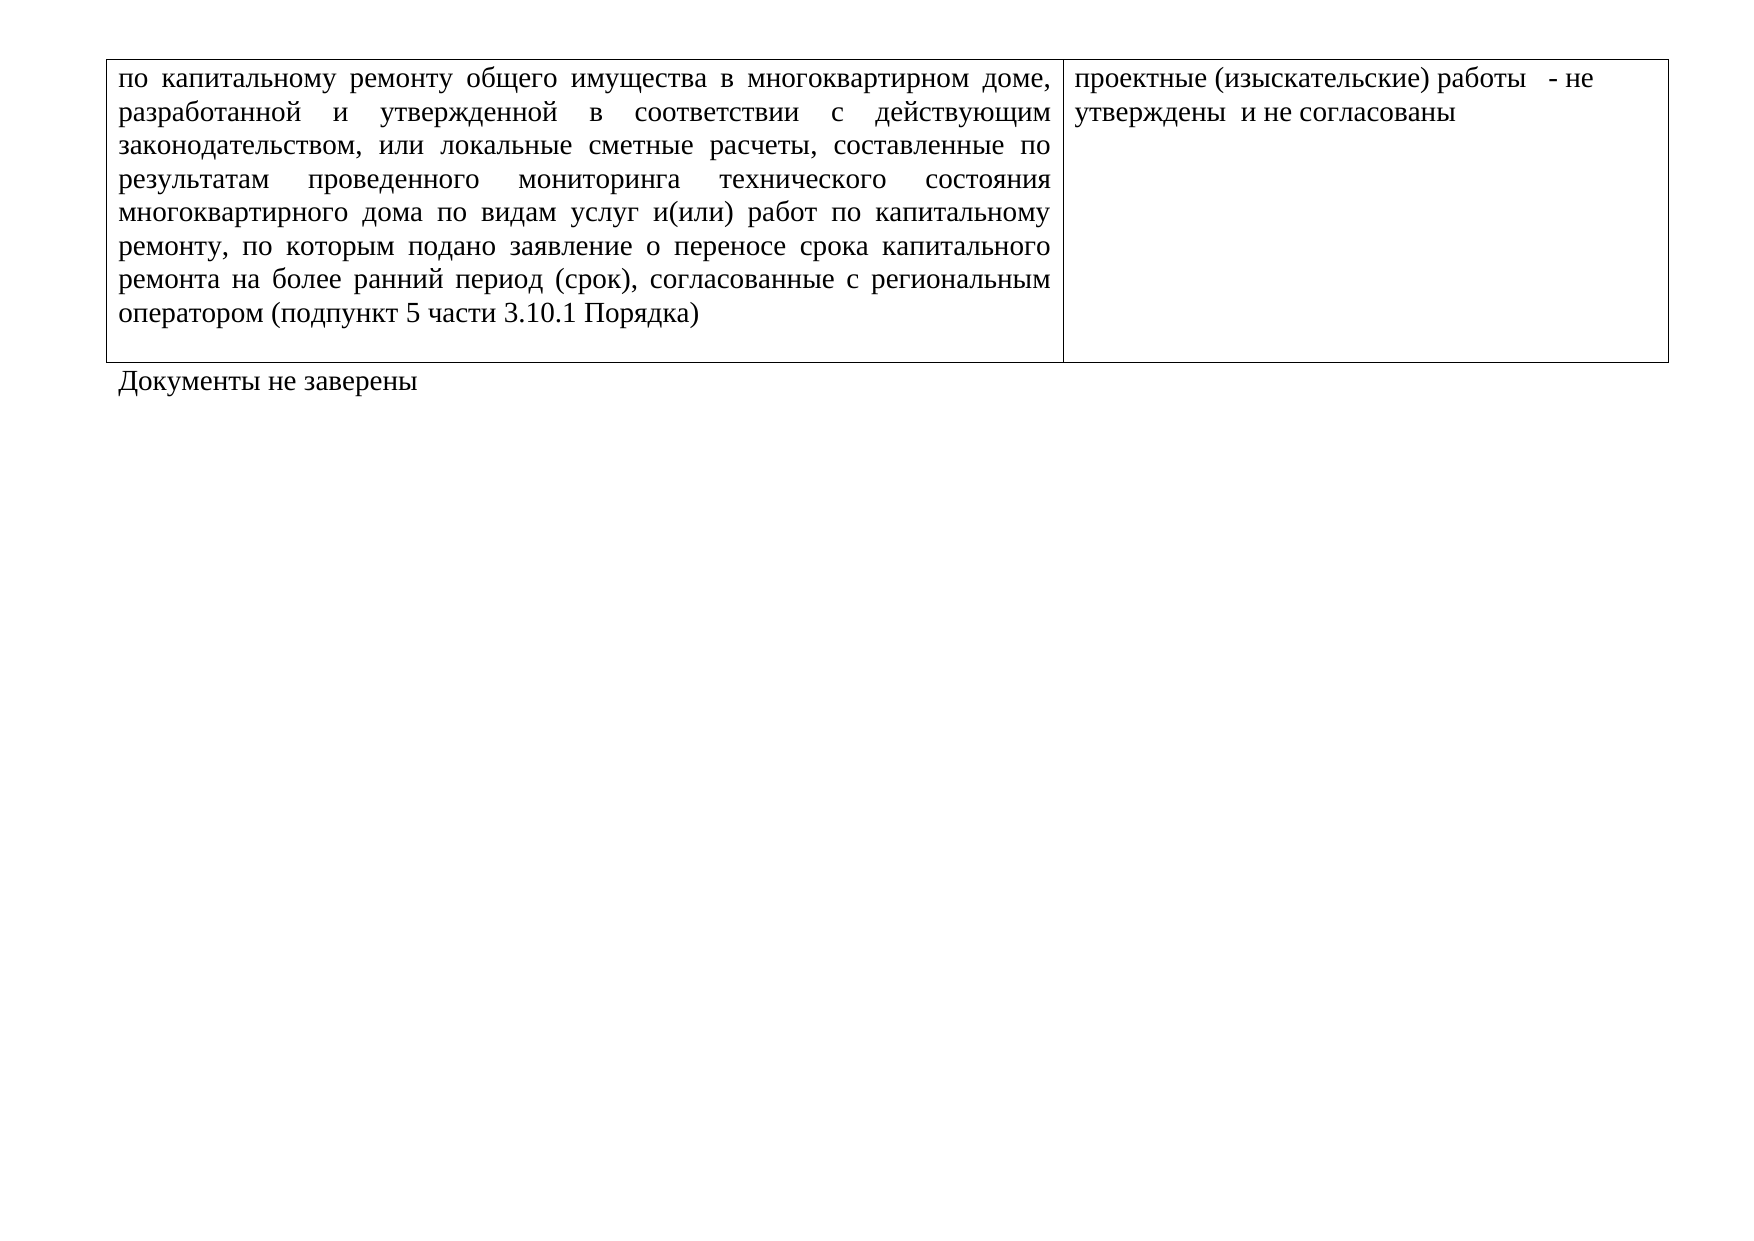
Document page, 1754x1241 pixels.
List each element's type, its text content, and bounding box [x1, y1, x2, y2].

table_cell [107, 60, 1063, 362]
text Документы не заверены [118, 363, 1636, 397]
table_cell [1064, 60, 1668, 362]
